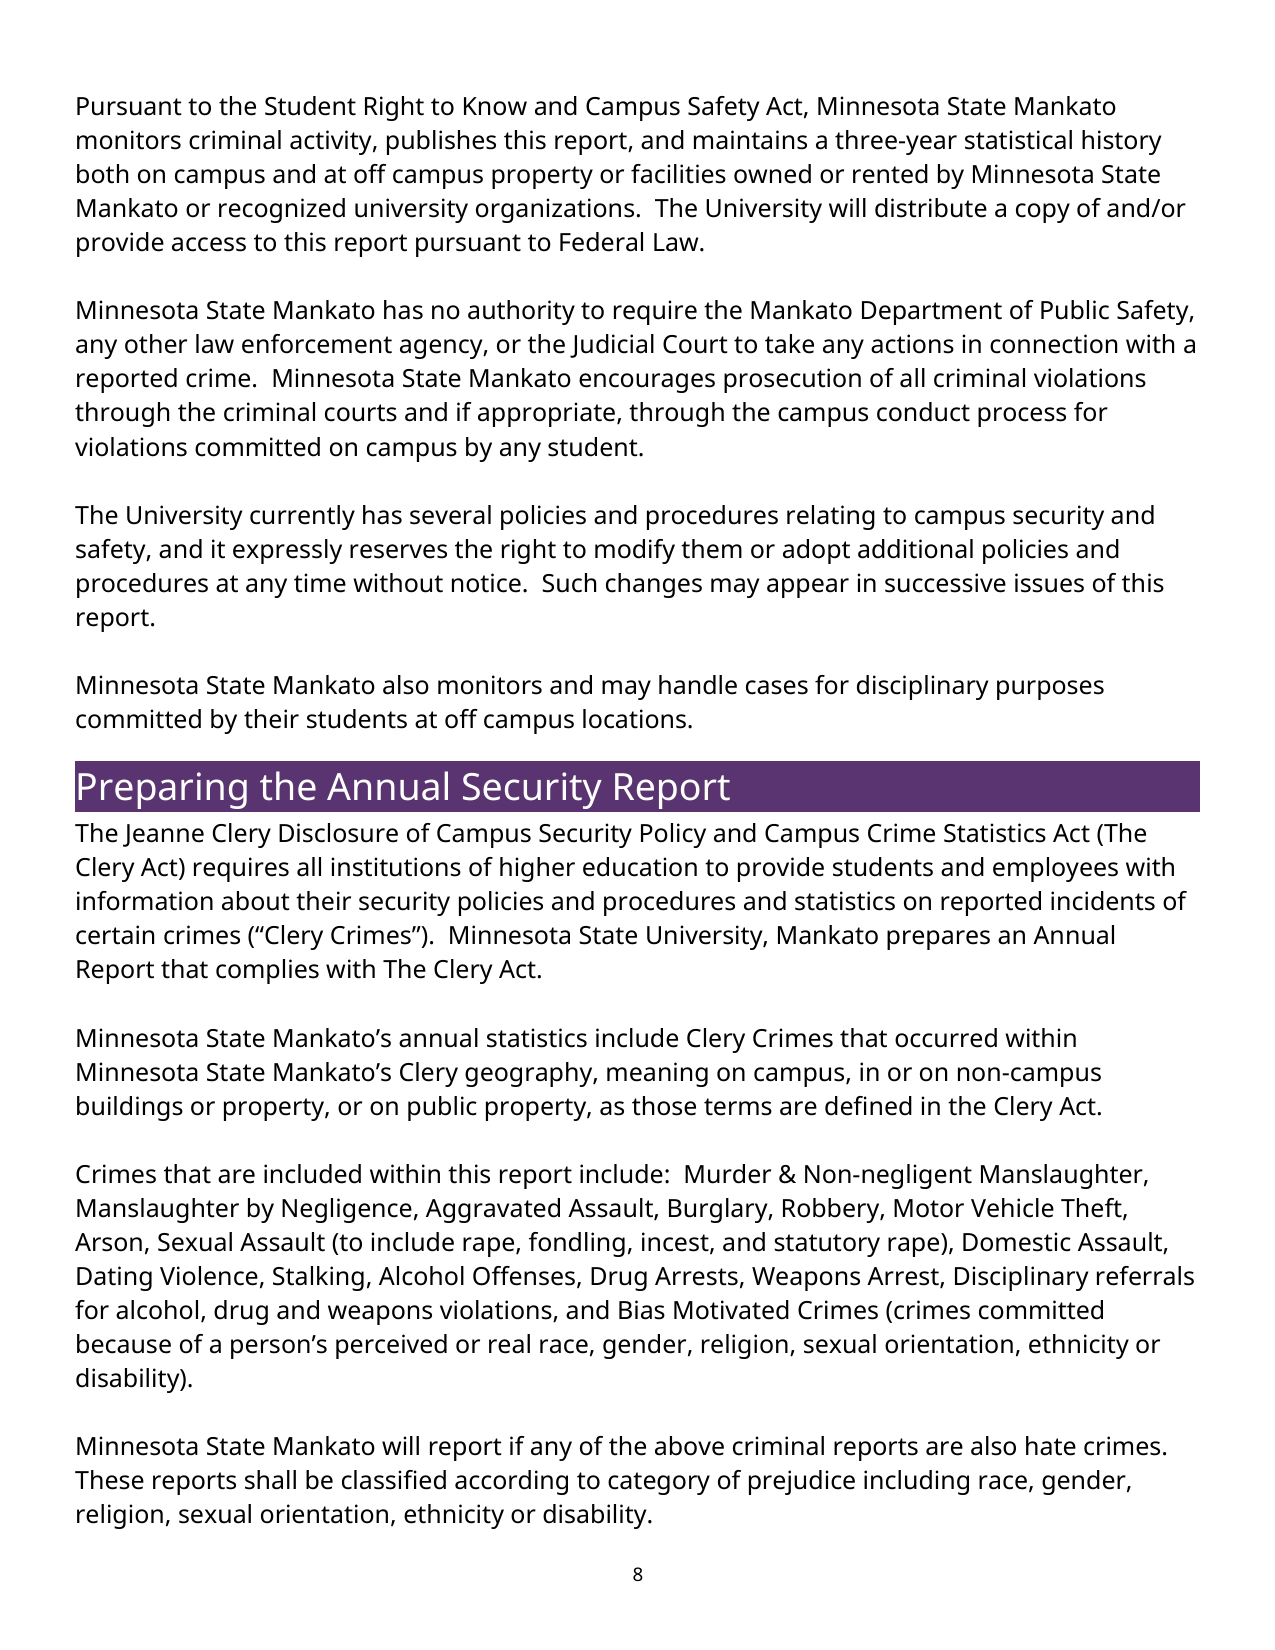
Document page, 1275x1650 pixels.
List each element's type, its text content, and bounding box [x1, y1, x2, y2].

subtitle Preparing the Annual Security Report [75, 761, 1200, 812]
text Crimes that are included within this report include: Murder & Non-negligent Manslaughter, Manslaughter by Negligence, Aggravated Assault, Burglary, Robbery, Motor Vehicle Theft, Arson, Sexual Assault (to include rape, fondling, incest, and statutory rape), Domestic Assault, Dating Violence, Stalking, Alcohol Offenses, Drug Arrests, Weapons Arrest, Disciplinary referrals for alcohol, drug and weapons violations, and Bias Motivated Crimes (crimes committed because of a person’s perceived or real race, gender, religion, sexual orientation, ethnicity or disability). [75, 1156, 1200, 1395]
text The University currently has several policies and procedures relating to campus security and safety, and it expressly reserves the right to modify them or adopt additional policies and procedures at any time without notice. Such changes may appear in successive issues of this report. [75, 497, 1200, 633]
text Minnesota State Mankato also monitors and may handle cases for disciplinary purposes committed by their students at off campus locations. [75, 668, 1200, 736]
text Pursuant to the Student Right to Know and Campus Safety Act, Minnesota State Mankato monitors criminal activity, publishes this report, and maintains a three-year statistical history both on campus and at off campus property or facilities owned or rented by Minnesota State Mankato or recognized university organizations. The University will distribute a copy of and/or provide access to this report pursuant to Federal Law. [75, 88, 1200, 259]
text The Jeanne Clery Disclosure of Campus Security Policy and Campus Crime Statistics Act (The Clery Act) requires all institutions of higher education to provide students and employees with information about their security policies and procedures and statistics on reported incidents of certain crimes (“Clery Crimes”). Minnesota State University, Mankato prepares an Annual Report that complies with The Clery Act. [75, 816, 1200, 986]
text Minnesota State Mankato has no authority to require the Mankato Department of Public Safety, any other law enforcement agency, or the Judicial Court to take any actions in connection with a reported crime. Minnesota State Mankato encourages prosecution of all criminal violations through the criminal courts and if appropriate, through the campus conduct process for violations committed on campus by any student. [75, 293, 1200, 463]
text Minnesota State Mankato’s annual statistics include Clery Crimes that occurred within Minnesota State Mankato’s Clery geography, meaning on campus, in or on non-campus buildings or property, or on public property, as those terms are defined in the Clery Act. [75, 1020, 1200, 1122]
text Minnesota State Mankato will report if any of the above criminal reports are also hate crimes. These reports shall be classified according to category of prejudice including race, gender, religion, sexual orientation, ethnicity or disability. [75, 1429, 1200, 1531]
